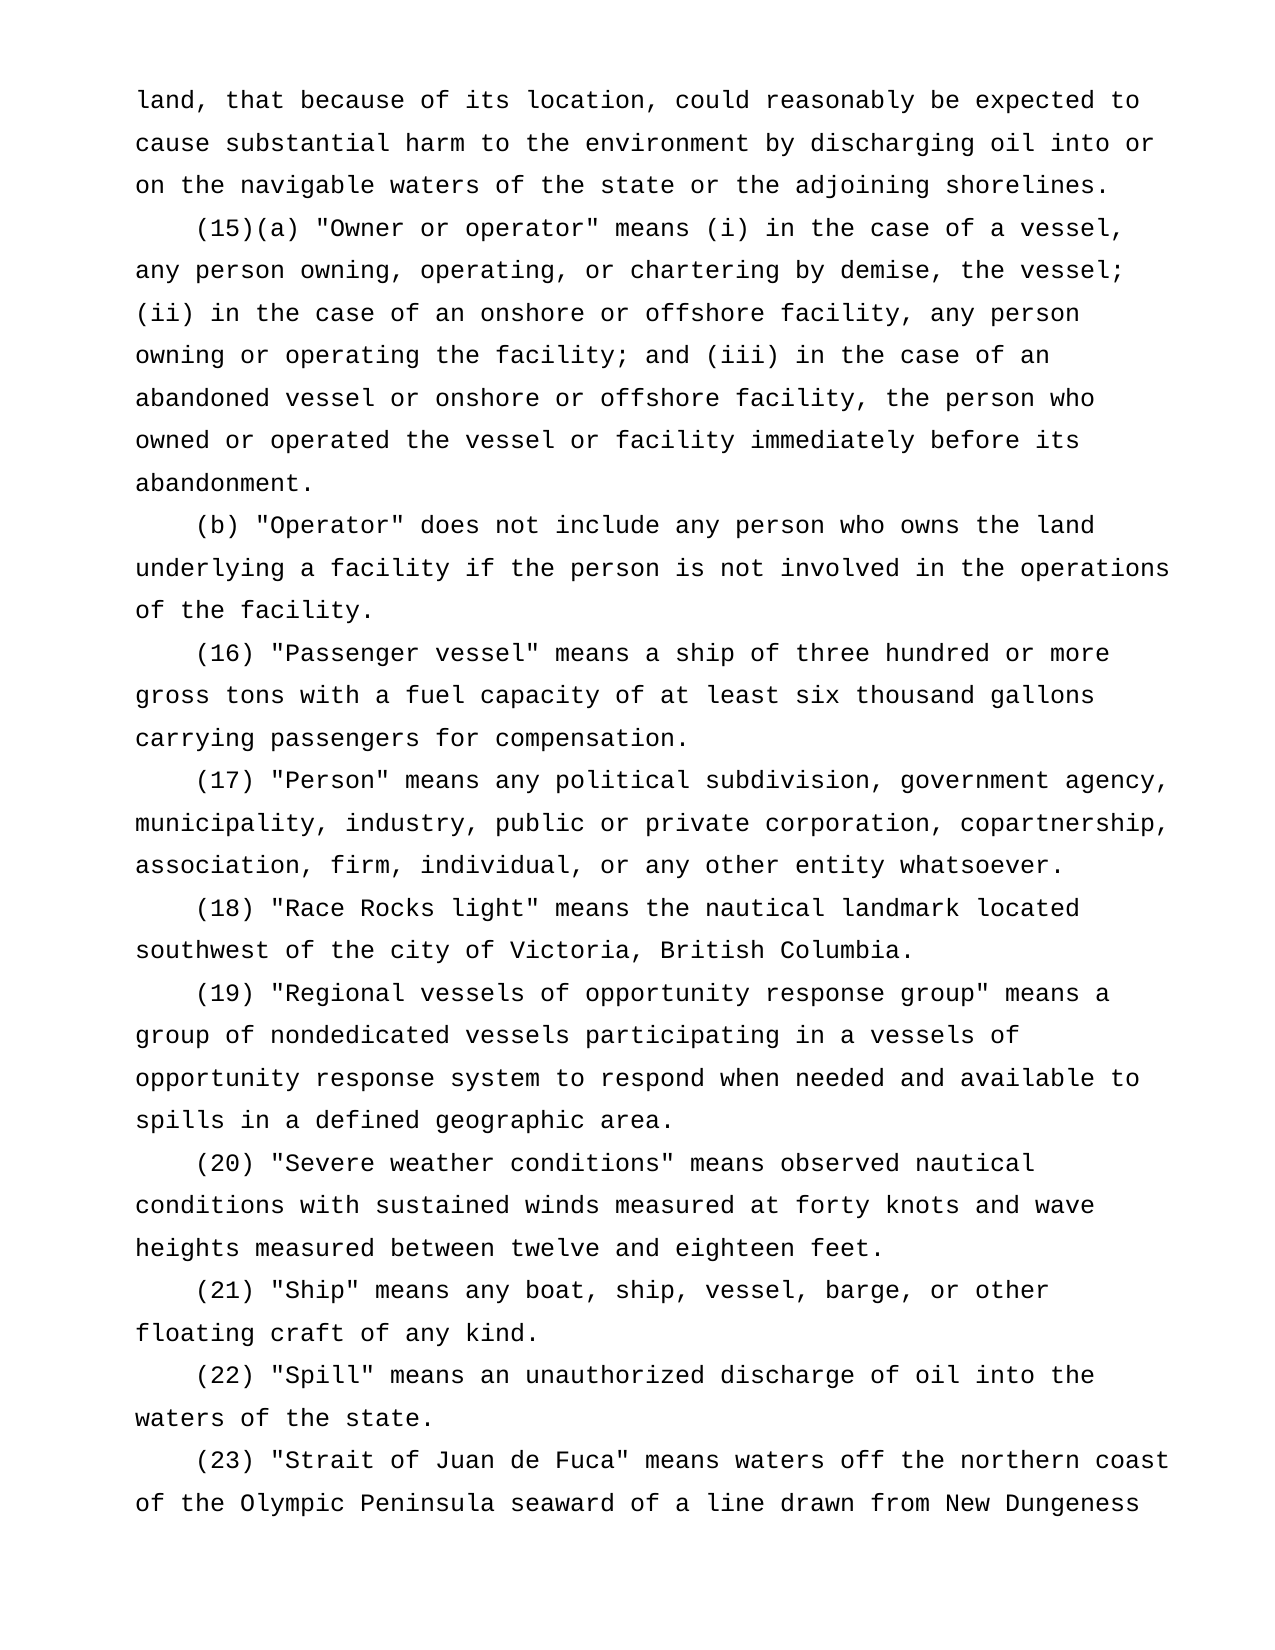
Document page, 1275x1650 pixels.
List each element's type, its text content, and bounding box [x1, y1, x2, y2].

text (15)(a) "Owner or operator" means (i) in the case of a vessel, any person owning, operating, or chartering by demise, the vessel; (ii) in the case of an onshore or offshore facility, any person owning or operating the facility; and (iii) in the case of an abandoned vessel or onshore or offshore facility, the person who owned or operated the vessel or facility immediately before its abandonment. [135, 202, 1170, 500]
text (19) "Regional vessels of opportunity response group" means a group of nondedicated vessels participating in a vessels of opportunity response system to respond when needed and available to spills in a defined geographic area. [135, 967, 1170, 1137]
text (21) "Ship" means any boat, ship, vessel, barge, or other floating craft of any kind. [135, 1265, 1170, 1350]
text (22) "Spill" means an unauthorized discharge of oil into the waters of the state. [135, 1350, 1170, 1435]
text (16) "Passenger vessel" means a ship of three hundred or more gross tons with a fuel capacity of at least six thousand gallons carrying passengers for compensation. [135, 627, 1170, 755]
text (20) "Severe weather conditions" means observed nautical conditions with sustained winds measured at forty knots and wave heights measured between twelve and eighteen feet. [135, 1137, 1170, 1265]
text (18) "Race Rocks light" means the nautical landmark located southwest of the city of Victoria, British Columbia. [135, 882, 1170, 967]
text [135, 1435, 1170, 1520]
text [135, 75, 1170, 202]
text (17) "Person" means any political subdivision, government agency, municipality, industry, public or private corporation, copartnership, association, firm, individual, or any other entity whatsoever. [135, 755, 1170, 882]
text (b) "Operator" does not include any person who owns the land underlying a facility if the person is not involved in the operations of the facility. [135, 500, 1170, 627]
